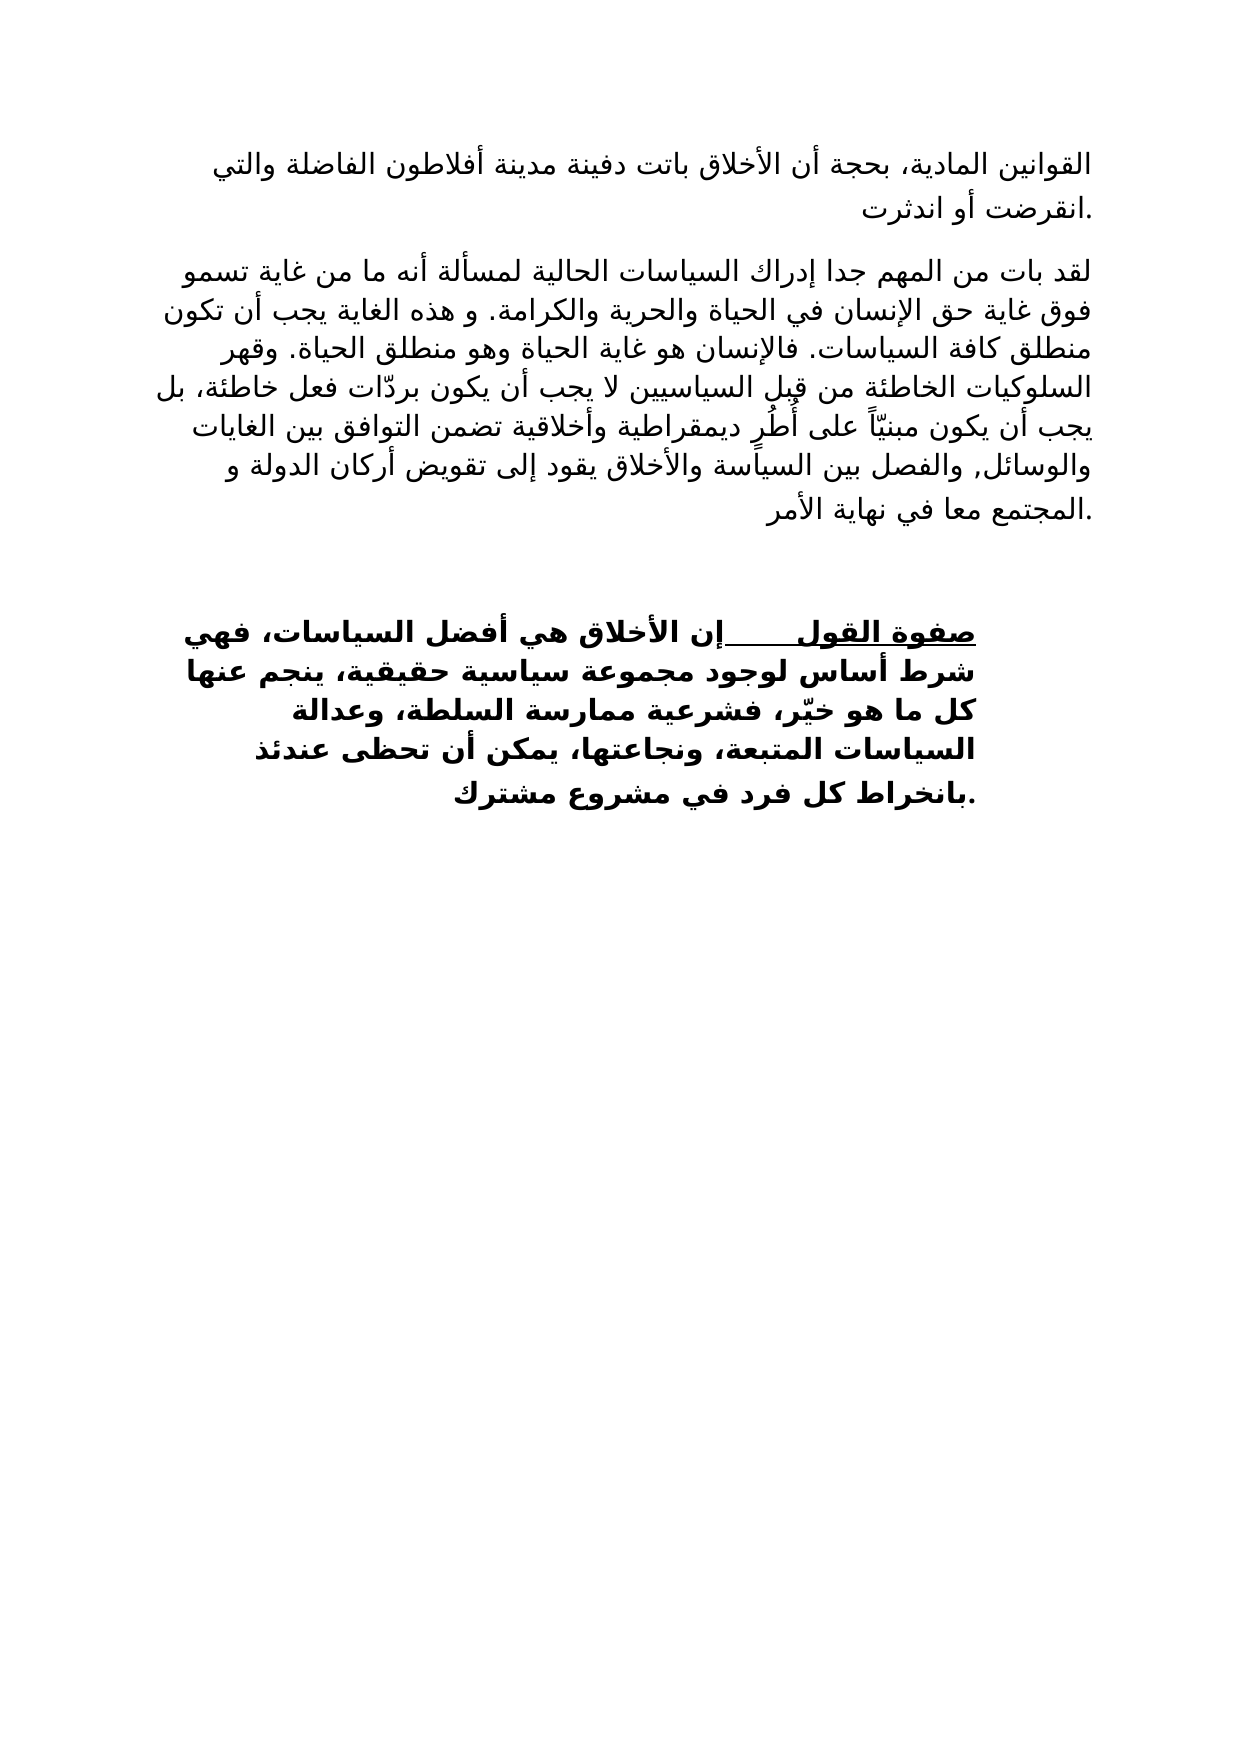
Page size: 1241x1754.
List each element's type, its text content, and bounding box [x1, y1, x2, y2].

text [148, 148, 1093, 227]
text صفوة القول إن الأخلاق هي أفضل السياسات، فهي شرط أساس لوجود مجموعة سياسية حقيقية، ينجم عنها كل ما هو خيّر، فشرعية ممارسة السلطة، وعدالة السياسات المتبعة، ونجاعتها، يمكن أن تحظى عندئذ بانخراط كل فرد في مشروع مشترك. [148, 615, 976, 812]
text لقد بات من المهم جدا إدراك السياسات الحالية لمسألة أنه ما من غاية تسمو فوق غاية حق الإنسان في الحياة والحرية والكرامة. و هذه الغاية يجب أن تكون منطلق كافة السياسات. فالإنسان هو غاية الحياة وهو منطلق الحياة. وقهر السلوكيات الخاطئة من قبل السياسيين لا يجب أن يكون بردّات فعل خاطئة، بل يجب أن يكون مبنيّاً على أُطُرٍ ديمقراطية وأخلاقية تضمن التوافق بين الغايات والوسائل, والفصل بين السياسة والأخلاق يقود إلى تقويض أركان الدولة و المجتمع معا في نهاية الأمر. [148, 254, 1093, 528]
